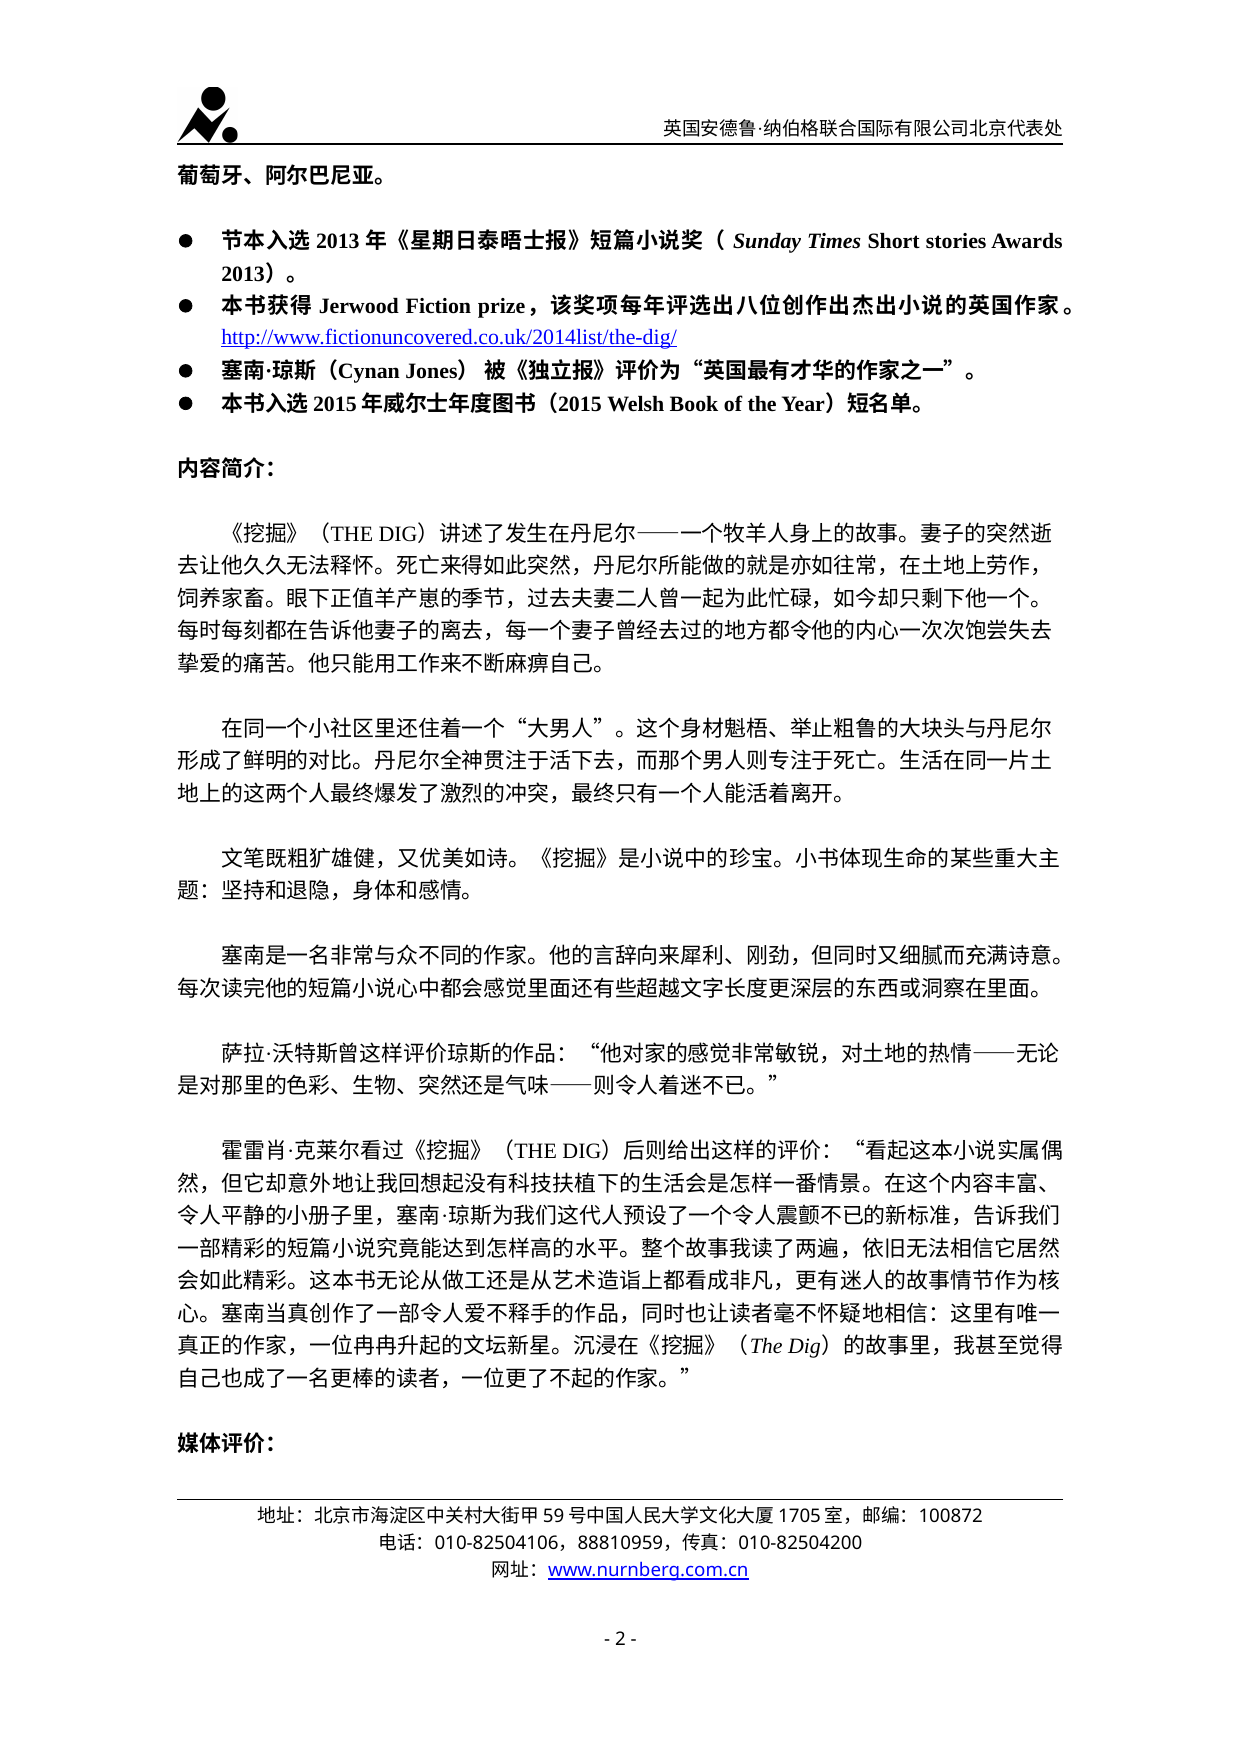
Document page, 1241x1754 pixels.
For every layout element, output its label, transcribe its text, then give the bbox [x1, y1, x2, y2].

text 在同一个小社区里还住着一个“大男人”。这个身材魁梧、举止粗鲁的大块头与丹尼尔形成了鲜明的对比。丹尼尔全神贯注于活下去，而那个男人则专注于死亡。生活在同一片土地上的这两个人最终爆发了激烈的冲突，最终只有一个人能活着离开。 [177, 710, 1063, 808]
text 塞南是一名非常与众不同的作家。他的言辞向来犀利、刚劲，但同时又细腻而充满诗意。每次读完他的短篇小说心中都会感觉里面还有些超越文字长度更深层的东西或洞察在里面。 [177, 938, 1063, 1003]
list 节本入选2013年《星期日泰晤士报》短篇小说奖（ Sunday Times Short stories Awards 2013）。 [177, 223, 1063, 288]
text 《挖掘》（THE DIG）讲述了发生在丹尼尔——一个牧羊人身上的故事。妻子的突然逝去让他久久无法释怀。死亡来得如此突然，丹尼尔所能做的就是亦如往常，在土地上劳作，饲养家畜。眼下正值羊产崽的季节，过去夫妻二人曾一起为此忙碌，如今却只剩下他一个。每时每刻都在告诉他妻子的离去，每一个妻子曾经去过的地方都令他的内心一次次饱尝失去挚爱的痛苦。他只能用工作来不断麻痹自己。 [177, 515, 1063, 678]
text 版权已授11个国家：美国、英国、亚美尼亚、土耳其、西班牙、德国、法国、荷兰、以色列、葡萄牙、阿尔巴尼亚。 [177, 158, 1063, 190]
picture [177, 87, 238, 143]
text 文笔既粗犷雄健，又优美如诗。《挖掘》是小说中的珍宝。小书体现生命的某些重大主题：坚持和退隐，身体和感情。 [177, 840, 1063, 905]
text 媒体评价： [177, 1425, 1063, 1458]
list 本书获得Jerwood Fiction prize，该奖项每年评选出八位创作出杰出小说的英国作家。http://www.fictionuncovered.co.uk/2014list/the-dig/ [177, 288, 1063, 353]
text 霍雷肖·克莱尔看过《挖掘》（THE DIG）后则给出这样的评价：“看起这本小说实属偶然，但它却意外地让我回想起没有科技扶植下的生活会是怎样一番情景。在这个内容丰富、令人平静的小册子里，塞南·琼斯为我们这代人预设了一个令人震颤不已的新标准，告诉我们一部精彩的短篇小说究竟能达到怎样高的水平。整个故事我读了两遍，依旧无法相信它居然会如此精彩。这本书无论从做工还是从艺术造诣上都看成非凡，更有迷人的故事情节作为核心。塞南当真创作了一部令人爱不释手的作品，同时也让读者毫不怀疑地相信：这里有唯一真正的作家，一位冉冉升起的文坛新星。沉浸在《挖掘》（The Dig）的故事里，我甚至觉得自己也成了一名更棒的读者，一位更了不起的作家。” [177, 1133, 1063, 1393]
text 内容简介： [177, 450, 1063, 483]
list 塞南·琼斯（Cynan Jones） 被《独立报》评价为“英国最有才华的作家之一”。 [177, 353, 1063, 385]
list 本书入选2015年威尔士年度图书（2015 Welsh Book of the Year）短名单。 [177, 385, 1063, 418]
text 萨拉·沃特斯曾这样评价琼斯的作品：“他对家的感觉非常敏锐，对土地的热情——无论是对那里的色彩、生物、突然还是气味——则令人着迷不已。” [177, 1035, 1063, 1100]
